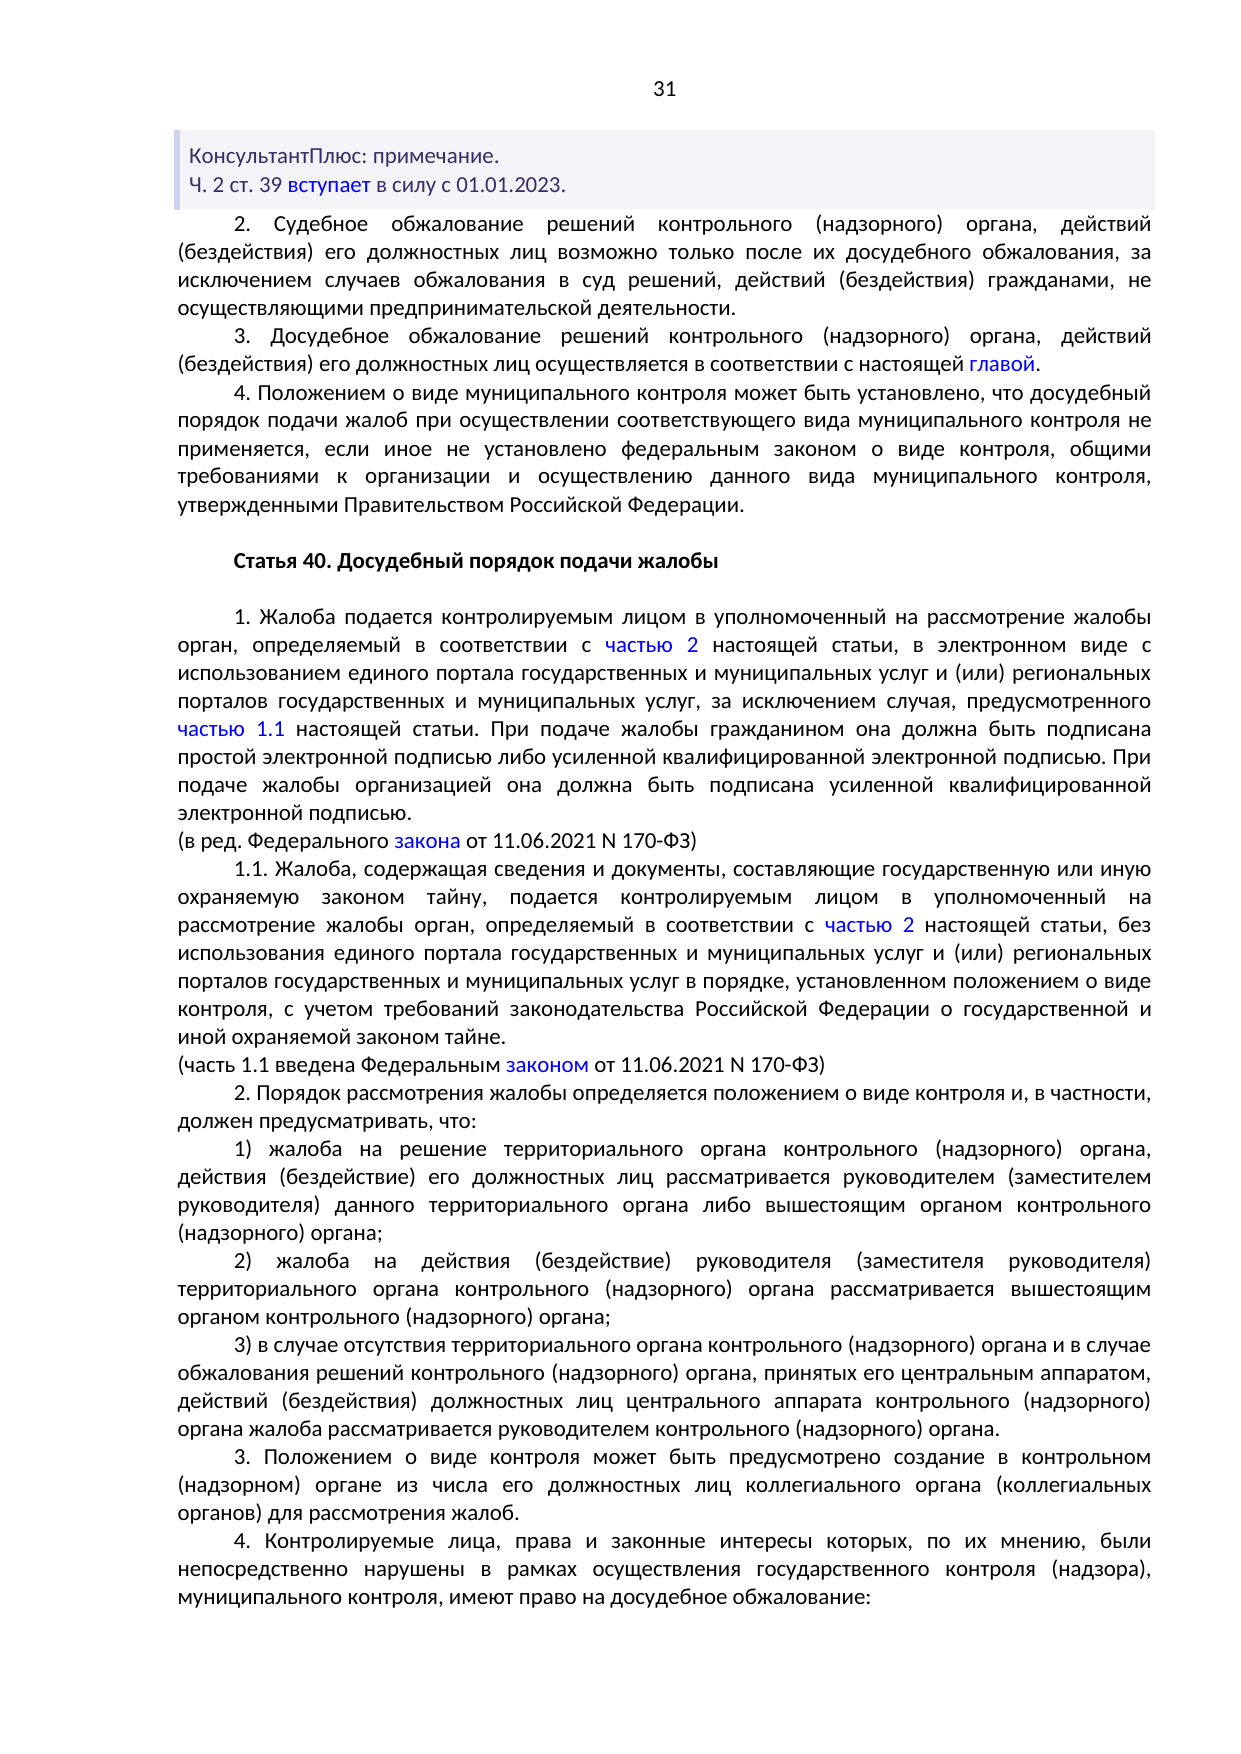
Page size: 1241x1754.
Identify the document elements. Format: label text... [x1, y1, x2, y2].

text 1) жалоба на решение территориального органа контрольного (надзорного) органа, действия (бездействие) его должностных лиц рассматривается руководителем (заместителем руководителя) данного территориального органа либо вышестоящим органом контрольного (надзорного) органа; [177, 1134, 1152, 1246]
text 4. Положением о виде муниципального контроля может быть установлено, что досудебный порядок подачи жалоб при осуществлении соответствующего вида муниципального контроля не применяется, если иное не установлено федеральным законом о виде контроля, общими требованиями к организации и осуществлению данного вида муниципального контроля, утвержденными Правительством Российской Федерации. [177, 378, 1152, 518]
text 3. Положением о виде контроля может быть предусмотрено создание в контрольном (надзорном) органе из числа его должностных лиц коллегиального органа (коллегиальных органов) для рассмотрения жалоб. [177, 1442, 1152, 1526]
text 1.1. Жалоба, содержащая сведения и документы, составляющие государственную или иную охраняемую законом тайну, подается контролируемым лицом в уполномоченный на рассмотрение жалобы орган, определяемый в соответствии с частью 2 настоящей статьи, без использования единого портала государственных и муниципальных услуг и (или) региональных порталов государственных и муниципальных услуг в порядке, установленном положением о виде контроля, с учетом требований законодательства Российской Федерации о государственной и иной охраняемой законом тайне. [177, 854, 1152, 1050]
text (часть 1.1 введена Федеральным законом от 11.06.2021 N 170-ФЗ) [177, 1050, 1152, 1078]
text 2. Порядок рассмотрения жалобы определяется положением о виде контроля и, в частности, должен предусматривать, что: [177, 1078, 1152, 1134]
title Статья 40. Досудебный порядок подачи жалобы [177, 546, 1152, 574]
text 1. Жалоба подается контролируемым лицом в уполномоченный на рассмотрение жалобы орган, определяемый в соответствии с частью 2 настоящей статьи, в электронном виде с использованием единого портала государственных и муниципальных услуг и (или) региональных порталов государственных и муниципальных услуг, за исключением случая, предусмотренного частью 1.1 настоящей статьи. При подаче жалобы гражданином она должна быть подписана простой электронной подписью либо усиленной квалифицированной электронной подписью. При подаче жалобы организацией она должна быть подписана усиленной квалифицированной электронной подписью. [177, 602, 1152, 826]
table_header КонсультантПлюс: примечание. Ч. 2 ст. 39 вступает в силу с 01.01.2023. [180, 130, 1149, 209]
text 3. Досудебное обжалование решений контрольного (надзорного) органа, действий (бездействия) его должностных лиц осуществляется в соответствии с настоящей главой. [177, 322, 1152, 378]
text 2. Судебное обжалование решений контрольного (надзорного) органа, действий (бездействия) его должностных лиц возможно только после их досудебного обжалования, за исключением случаев обжалования в суд решений, действий (бездействия) гражданами, не осуществляющими предпринимательской деятельности. [177, 209, 1152, 322]
text (в ред. Федерального закона от 11.06.2021 N 170-ФЗ) [177, 826, 1152, 854]
text 4. Контролируемые лица, права и законные интересы которых, по их мнению, были непосредственно нарушены в рамках осуществления государственного контроля (надзора), муниципального контроля, имеют право на досудебное обжалование: [177, 1526, 1152, 1611]
text 3) в случае отсутствия территориального органа контрольного (надзорного) органа и в случае обжалования решений контрольного (надзорного) органа, принятых его центральным аппаратом, действий (бездействия) должностных лиц центрального аппарата контрольного (надзорного) органа жалоба рассматривается руководителем контрольного (надзорного) органа. [177, 1330, 1152, 1442]
text 2) жалоба на действия (бездействие) руководителя (заместителя руководителя) территориального органа контрольного (надзорного) органа рассматривается вышестоящим органом контрольного (надзорного) органа; [177, 1246, 1152, 1330]
